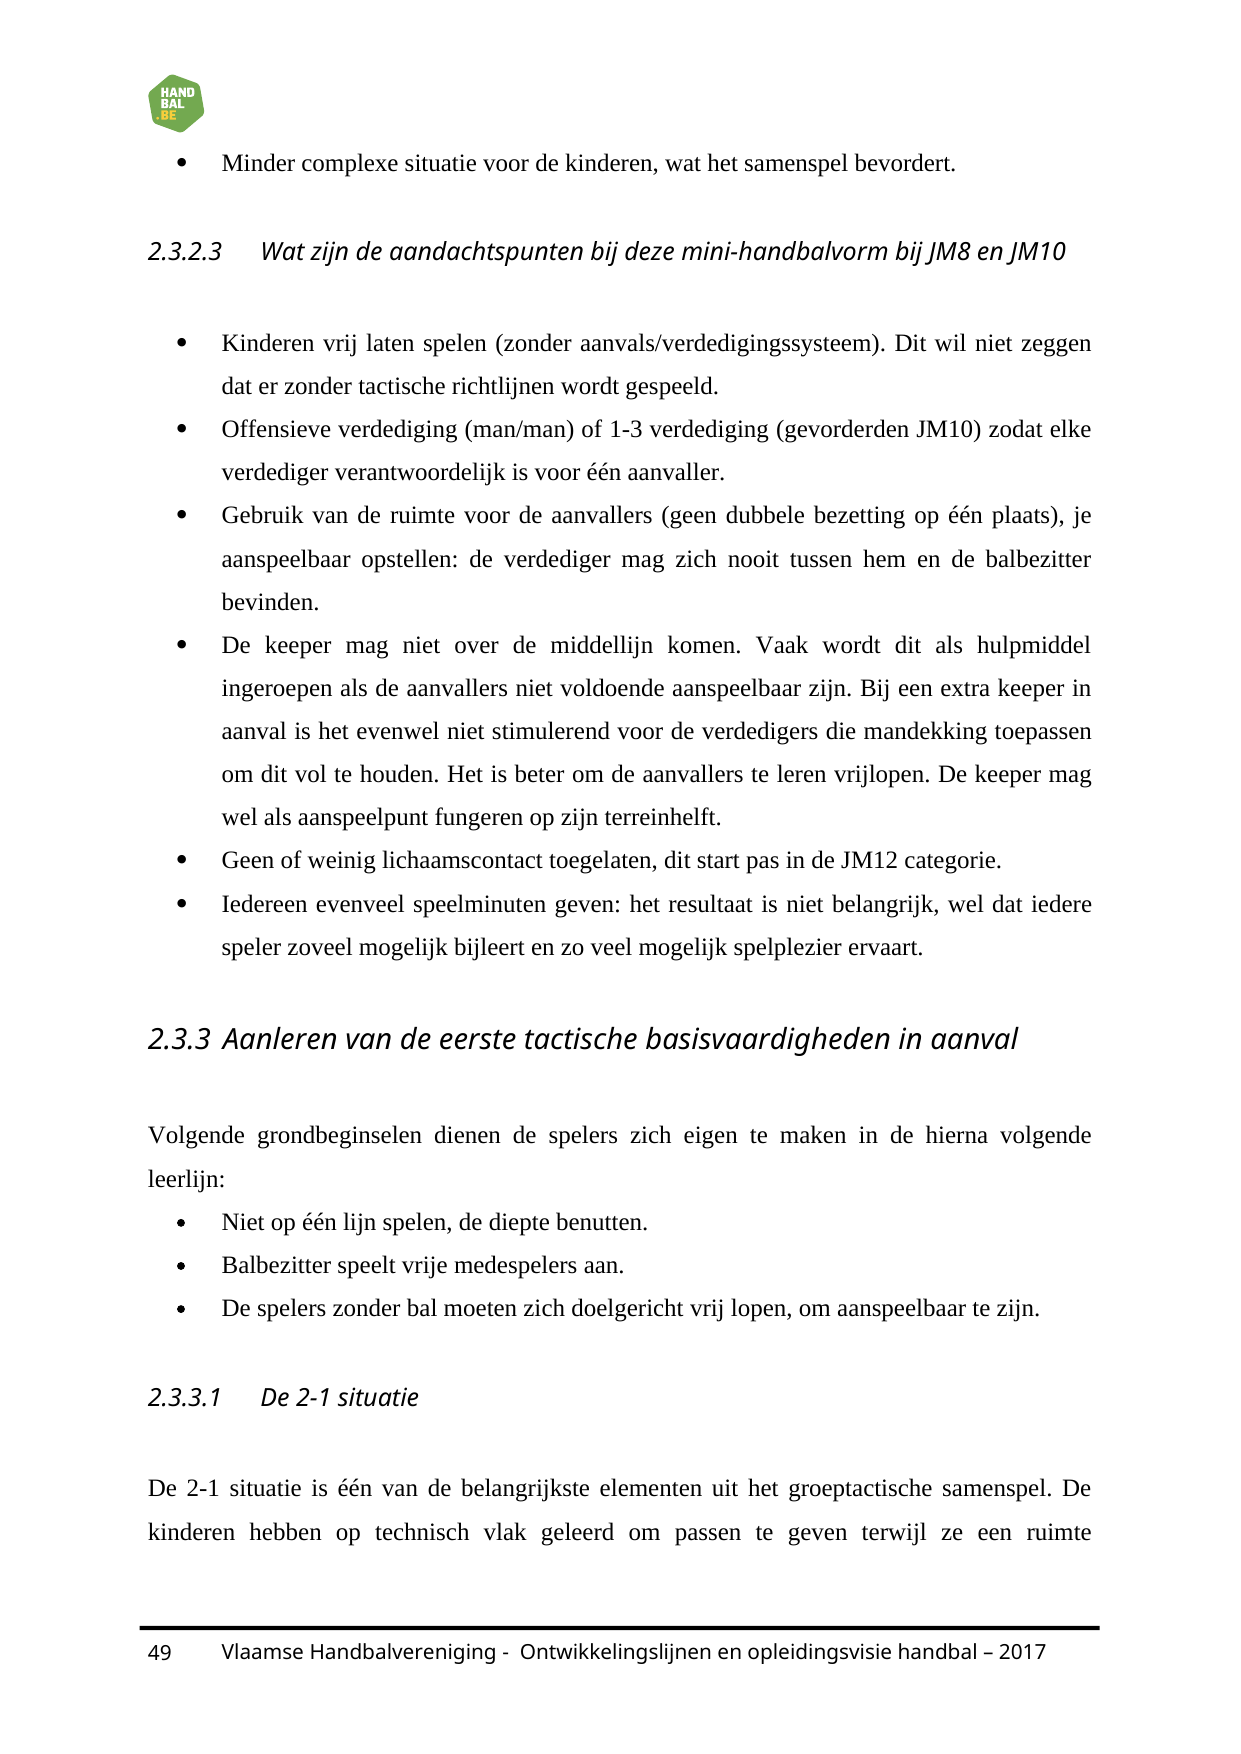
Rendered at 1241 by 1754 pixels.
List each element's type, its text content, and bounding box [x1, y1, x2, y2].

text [148, 1473, 1093, 1545]
text Volgende grondbeginselen dienen de spelers zich eigen te maken in de hierna volgende leerlijn: [148, 1121, 1093, 1192]
list Kinderen vrij laten spelen (zonder aanvals/verdedigingssysteem). Dit wil niet zeggen dat er zonder tactische richtlijnen wordt gespeeld. [177, 328, 1093, 400]
list Minder complexe situatie voor de kinderen, wat het samenspel bevordert. [177, 148, 1093, 176]
list Offensieve verdediging (man/man) of 1-3 verdediging (gevorderden JM10) zodat elke verdediger verantwoordelijk is voor één aanvaller. [177, 414, 1093, 486]
list Niet op één lijn spelen, de diepte benutten. [177, 1207, 1093, 1236]
list Geen of weinig lichaamscontact toegelaten, dit start pas in de JM12 categorie. [177, 846, 1093, 874]
list Iedereen evenveel speelminuten geven: het resultaat is niet belangrijk, wel dat iedere speler zoveel mogelijk bijleert en zo veel mogelijk spelplezier ervaart. [177, 889, 1093, 961]
list De keeper mag niet over de middellijn komen. Vaak wordt dit als hulpmiddel ingeroepen als de aanvallers niet voldoende aanspeelbaar zijn. Bij een extra keeper in aanval is het evenwel niet stimulerend voor de verdedigers die mandekking toepassen om dit vol te houden. Het is beter om de aanvallers te leren vrijlopen. De keeper mag wel als aanspeelpunt fungeren op zijn terreinhelft. [177, 630, 1093, 831]
text Aanleren van de eerste tactische basisvaardigheden in aanval [148, 1018, 1093, 1058]
list De spelers zonder bal moeten zich doelgericht vrij lopen, om aanspeelbaar te zijn. [177, 1293, 1093, 1322]
text De 2-1 situatie [148, 1379, 1093, 1413]
list Balbezitter speelt vrije medespelers aan. [177, 1250, 1093, 1279]
text Wat zijn de aandachtspunten bij deze mini-handbalvorm bij JM8 en JM10 [148, 234, 1093, 268]
list Gebruik van de ruimte voor de aanvallers (geen dubbele bezetting op één plaats), je aanspeelbaar opstellen: de verdediger mag zich nooit tussen hem en de balbezitter bevinden. [177, 501, 1093, 616]
